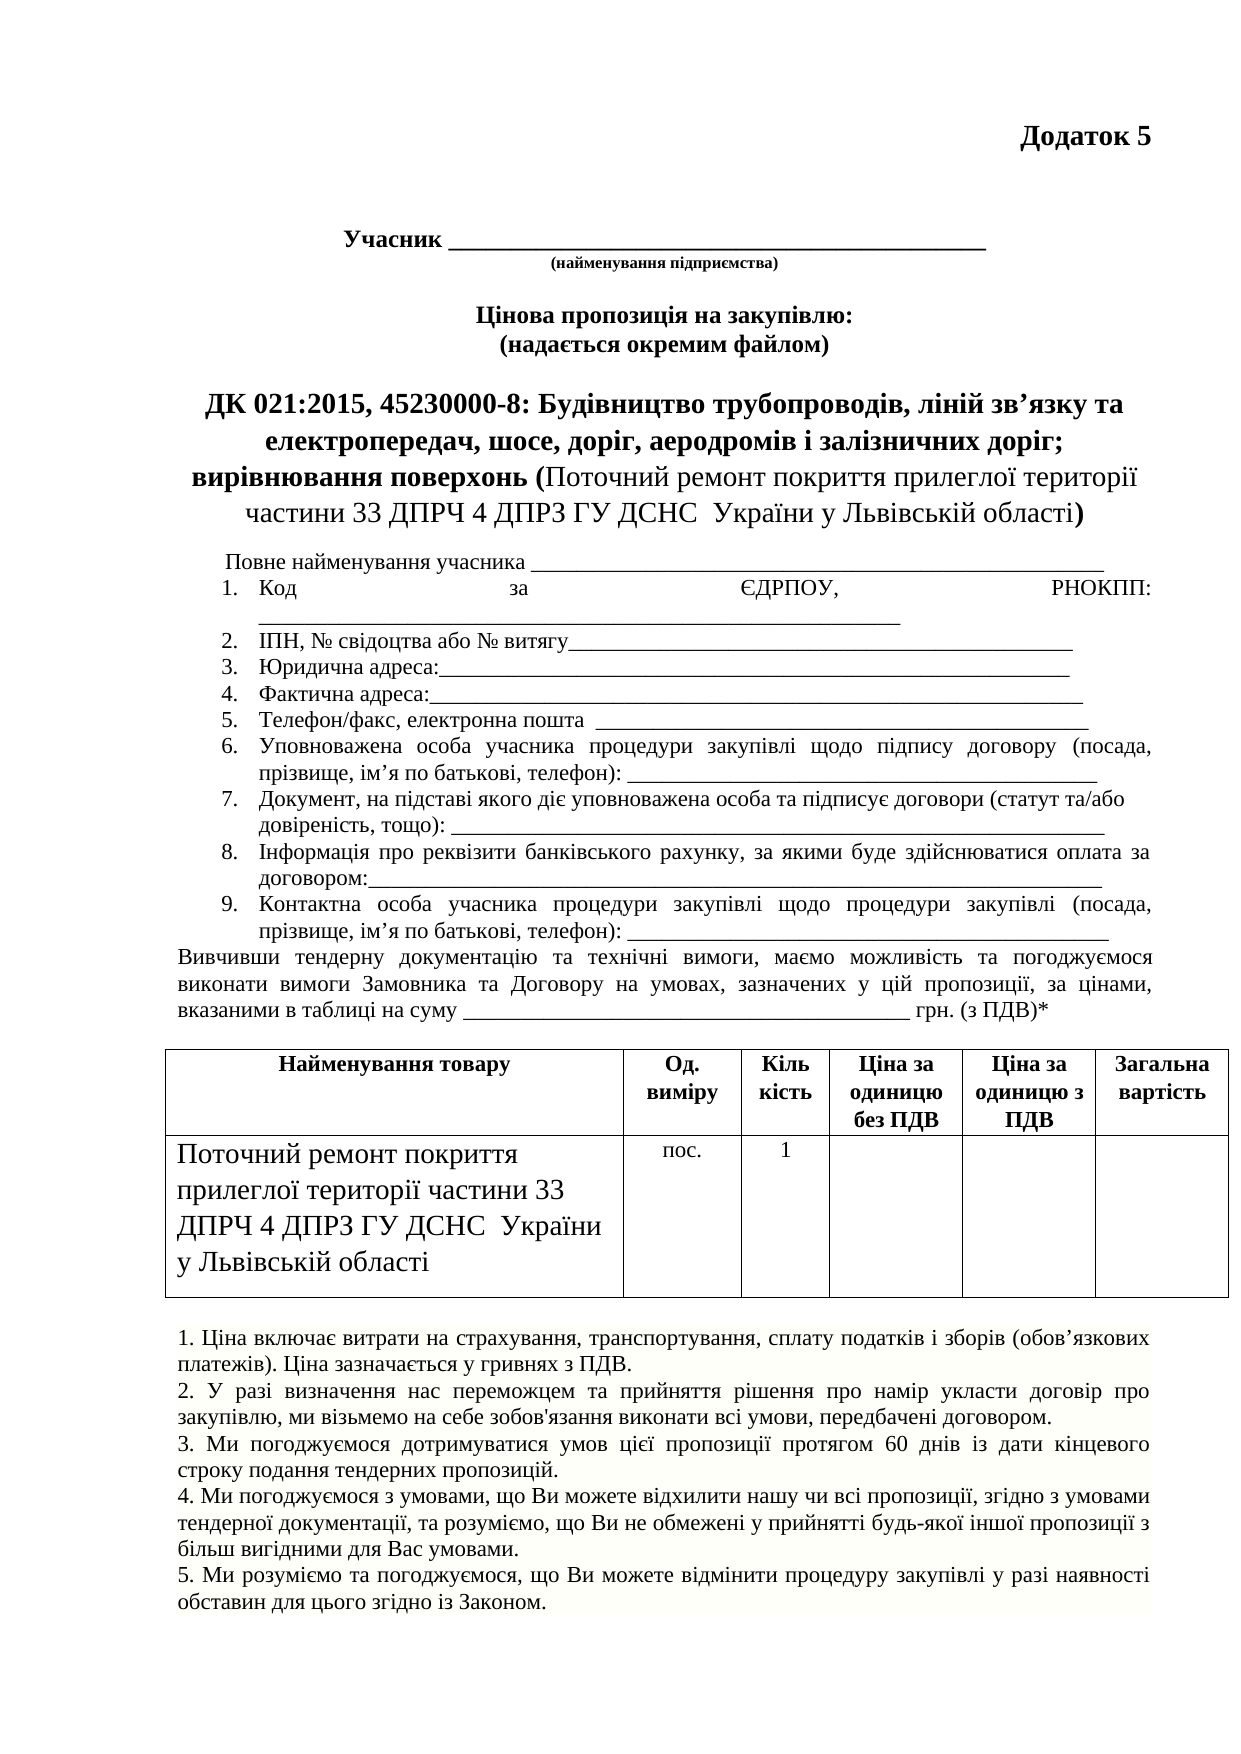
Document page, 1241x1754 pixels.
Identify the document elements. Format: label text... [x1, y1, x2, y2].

table_header Кіль кість [742, 1050, 829, 1135]
list Юридична адреса:_______________________________________________________ [221, 653, 1152, 680]
table_header Ціна за одиницю без ПДВ [830, 1050, 962, 1135]
text Цінова пропозиція на закупівлю: [177, 300, 1152, 329]
table_cell Поточний ремонт покриття прилеглої території частини 33 ДПРЧ 4 ДПРЗ ГУ ДСНС України у Львівській області [166, 1136, 623, 1297]
table_header Ціна за одиницю з ПДВ [963, 1050, 1095, 1135]
text Учасник ___________________________________________ [177, 224, 1152, 252]
list Код за ЄДРПОУ, РНОКПП: ________________________________________________________ [221, 574, 1152, 627]
list Інформація про реквізити банківського рахунку, за якими буде здійснюватися оплата за договором:________________________________________________________________ [221, 838, 1152, 891]
text Додаток 5 [177, 118, 1152, 152]
list ІПН, № свідоцтва або № витягу____________________________________________ [221, 627, 1152, 653]
table_cell [963, 1136, 1095, 1297]
text 1. Ціна включає витрати на страхування, транспортування, сплату податків і зборів (обов’язкових платежів). Ціна зазначається у гривнях з ПДВ. [177, 1324, 1152, 1377]
list Уповноважена особа учасника процедури закупівлі щодо підпису договору (посада, прізвище, ім’я по батькові, телефон): _________________________________________ [221, 732, 1152, 785]
text (найменування підприємства) [177, 252, 1152, 272]
list Телефон/факс, електронна пошта ___________________________________________ [221, 706, 1152, 732]
list Фактична адреса:_________________________________________________________ [221, 680, 1152, 706]
text (надається окремим файлом) [177, 329, 1152, 358]
list Контактна особа учасника процедури закупівлі щодо процедури закупівлі (посада, прізвище, ім’я по батькові, телефон): __________________________________________ [221, 891, 1152, 943]
table_cell [1096, 1136, 1228, 1297]
text 5. Ми розуміємо та погоджуємося, що Ви можете відмінити процедуру закупівлі у разі наявності обставин для цього згідно із Законом. [177, 1561, 1152, 1614]
text ДК 021:2015, 45230000-8: Будівництво трубопроводів, ліній зв’язку та електропередач, шосе, доріг, аеродромів і залізничних доріг; вирівнювання поверхонь (Поточний ремонт покриття прилеглої території частини 33 ДПРЧ 4 ДПРЗ ГУ ДСНС України у Львівській області) [177, 387, 1152, 529]
table_header Найменування товару [166, 1050, 623, 1135]
table_header Од. виміру [624, 1050, 741, 1135]
text 3. Ми погоджуємося дотримуватися умов цієї пропозиції протягом 60 днів із дати кінцевого строку подання тендерних пропозицій. [177, 1429, 1152, 1482]
table_cell пос. [624, 1136, 741, 1297]
text 4. Ми погоджуємося з умовами, що Ви можете відхилити нашу чи всі пропозиції, згідно з умовами тендерної документації, та розуміємо, що Ви не обмежені у прийнятті будь-якої іншої пропозиції з більш вигідними для Вас умовами. [177, 1482, 1152, 1561]
text 2. У разі визначення нас переможцем та прийняття рішення про намір укласти договір про закупівлю, ми візьмемо на себе зобов'язання виконати всі умови, передбачені договором. [177, 1377, 1152, 1429]
text Вивчивши тендерну документацію та технічні вимоги, маємо можливість та погоджуємося виконати вимоги Замовника та Договору на умовах, зазначених у цій пропозиції, за цінами, вказаними в таблиці на суму _______________________________________ грн. (з ПДВ)* [177, 943, 1154, 1022]
table_cell [830, 1136, 962, 1297]
table_header Загальна вартість [1096, 1050, 1228, 1135]
table_cell 1 [742, 1136, 829, 1297]
text Повне найменування учасника __________________________________________________ [177, 548, 1152, 574]
list Документ, на підставі якого діє уповноважена особа та підписує договори (статут та/або довіреність, тощо): _________________________________________________________ [221, 785, 1152, 838]
